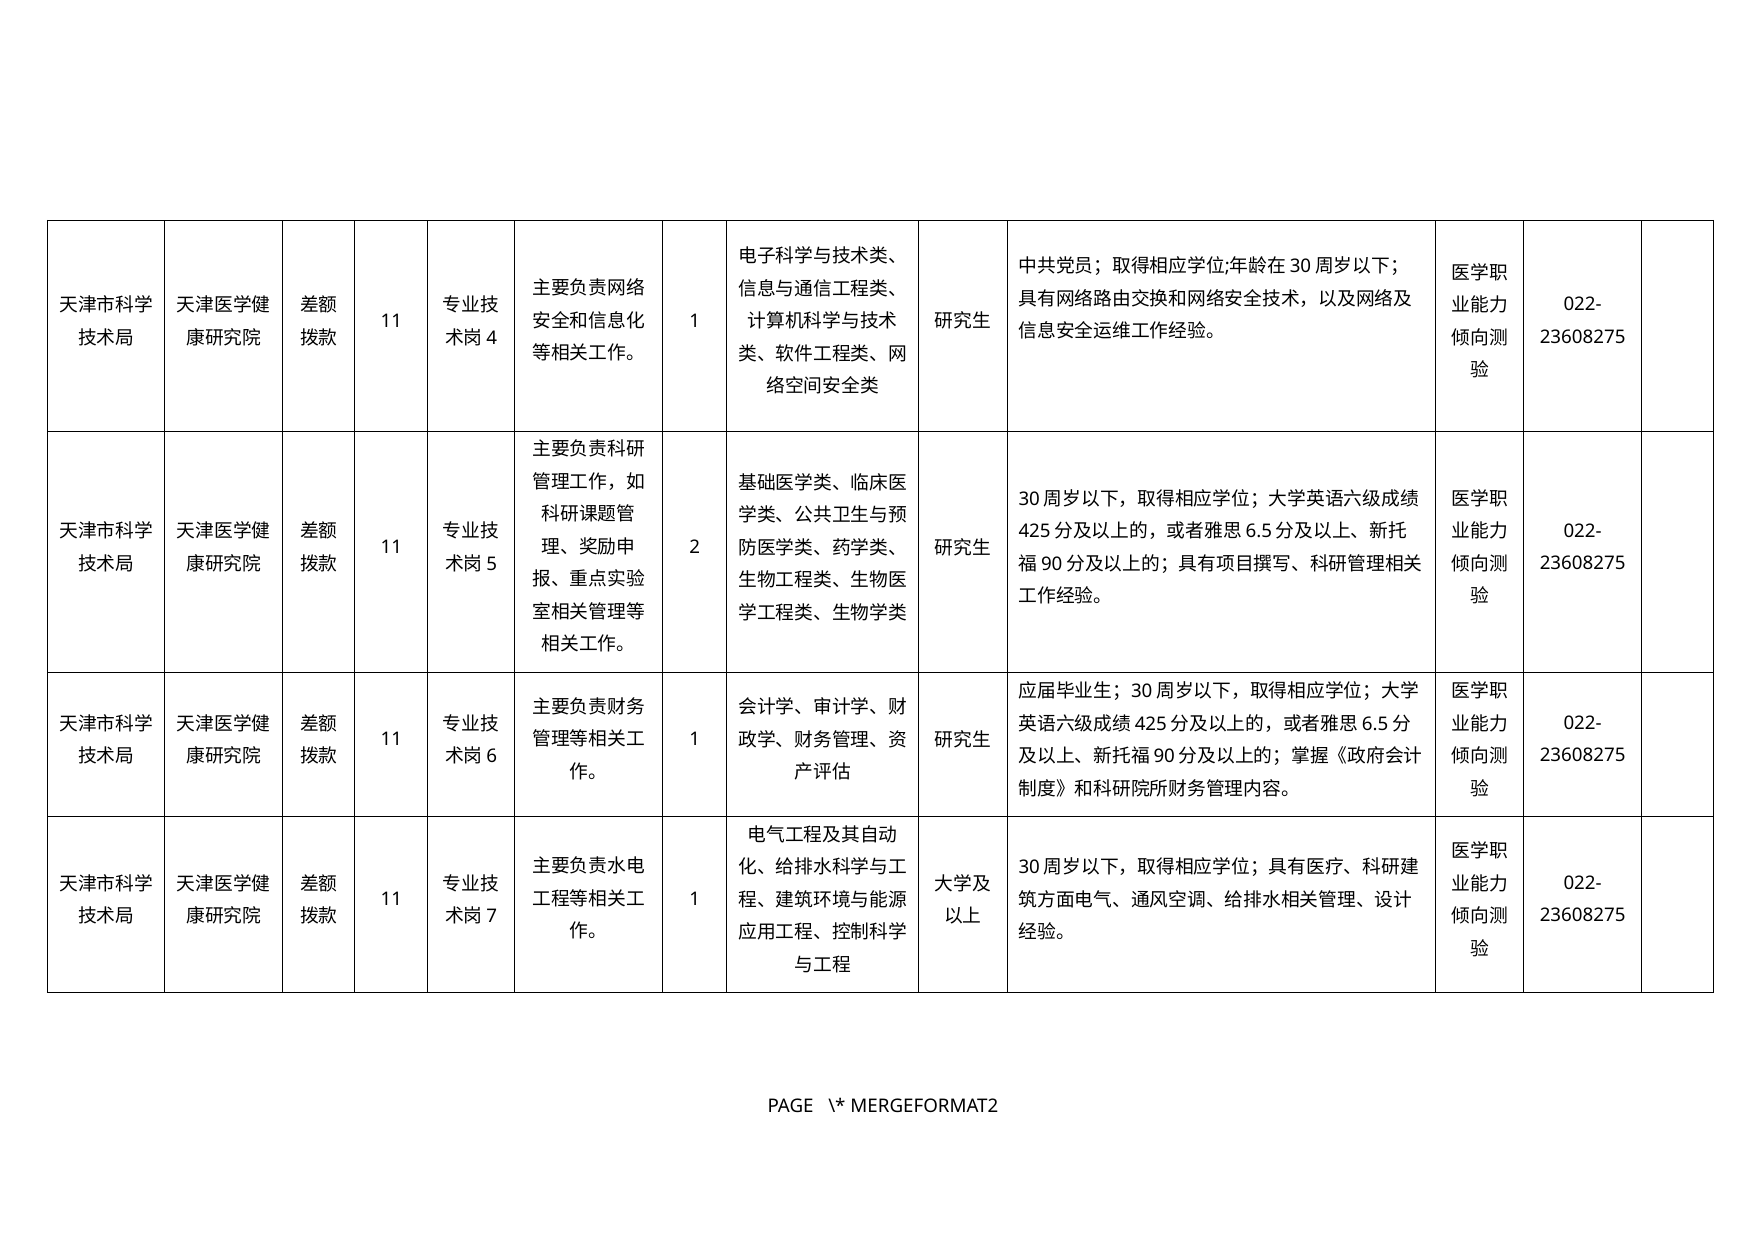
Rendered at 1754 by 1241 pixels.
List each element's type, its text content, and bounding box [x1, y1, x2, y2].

table_cell 中共党员；取得相应学位;年龄在30周岁以下；具有网络路由交换和网络安全技术，以及网络及信息安全运维工作经验。 [1008, 221, 1435, 431]
table_cell 医学职业能力倾向测验 [1436, 432, 1523, 672]
table_cell 1 [663, 221, 726, 431]
table_cell 医学职业能力倾向测验 [1436, 673, 1523, 816]
table_cell 天津市科学技术局 [48, 817, 164, 992]
table_cell 11 [355, 673, 427, 816]
table_cell 主要负责水电工程等相关工作。 [515, 817, 662, 992]
table_cell [1642, 432, 1713, 672]
table_cell 差额拨款 [283, 432, 354, 672]
table_cell 主要负责科研管理工作，如科研课题管理、奖励申报、重点实验室相关管理等相关工作。 [515, 432, 662, 672]
table_cell [1642, 817, 1713, 992]
table_cell 应届毕业生；30周岁以下，取得相应学位；大学英语六级成绩425分及以上的，或者雅思6.5分及以上、新托福90分及以上的；掌握《政府会计制度》和科研院所财务管理内容。 [1008, 673, 1435, 816]
table_cell 大学及以上 [919, 817, 1007, 992]
table_cell 差额拨款 [283, 221, 354, 431]
table_cell 医学职业能力倾向测验 [1436, 221, 1523, 431]
table_cell 天津市科学技术局 [48, 432, 164, 672]
table_cell 天津市科学技术局 [48, 221, 164, 431]
table_cell 天津医学健康研究院 [165, 673, 282, 816]
table_cell 天津医学健康研究院 [165, 221, 282, 431]
table_cell 022-23608275 [1524, 221, 1641, 431]
table_cell 30周岁以下，取得相应学位；大学英语六级成绩425分及以上的，或者雅思6.5分及以上、新托福90分及以上的；具有项目撰写、科研管理相关工作经验。 [1008, 432, 1435, 672]
table_cell 022-23608275 [1524, 817, 1641, 992]
table_cell 专业技术岗7 [428, 817, 514, 992]
table_cell 022-23608275 [1524, 432, 1641, 672]
table_cell 电气工程及其自动化、给排水科学与工程、建筑环境与能源应用工程、控制科学与工程 [727, 817, 918, 992]
table_cell 会计学、审计学、财政学、财务管理、资产评估 [727, 673, 918, 816]
table_cell 研究生 [919, 673, 1007, 816]
table_cell [1642, 673, 1713, 816]
table_cell 11 [355, 221, 427, 431]
table_cell 天津市科学技术局 [48, 673, 164, 816]
table_cell 差额拨款 [283, 817, 354, 992]
table_cell 11 [355, 432, 427, 672]
table_cell 主要负责网络安全和信息化等相关工作。 [515, 221, 662, 431]
table_cell 022-23608275 [1524, 673, 1641, 816]
table_cell 11 [355, 817, 427, 992]
table_cell 差额拨款 [283, 673, 354, 816]
table_cell 电子科学与技术类、信息与通信工程类、计算机科学与技术类、软件工程类、网络空间安全类 [727, 221, 918, 431]
table_cell 天津医学健康研究院 [165, 817, 282, 992]
table_cell 研究生 [919, 432, 1007, 672]
table_cell 1 [663, 817, 726, 992]
table_cell 2 [663, 432, 726, 672]
table_cell 专业技术岗6 [428, 673, 514, 816]
table_cell 1 [663, 673, 726, 816]
table_cell 基础医学类、临床医学类、公共卫生与预防医学类、药学类、生物工程类、生物医学工程类、生物学类 [727, 432, 918, 672]
table_cell 医学职业能力倾向测验 [1436, 817, 1523, 992]
table_cell 天津医学健康研究院 [165, 432, 282, 672]
table_cell 专业技术岗5 [428, 432, 514, 672]
table_cell 30周岁以下，取得相应学位；具有医疗、科研建筑方面电气、通风空调、给排水相关管理、设计经验。 [1008, 817, 1435, 992]
table_cell 研究生 [919, 221, 1007, 431]
table_cell 主要负责财务管理等相关工作。 [515, 673, 662, 816]
table_cell [1642, 221, 1713, 431]
table_cell 专业技术岗4 [428, 221, 514, 431]
